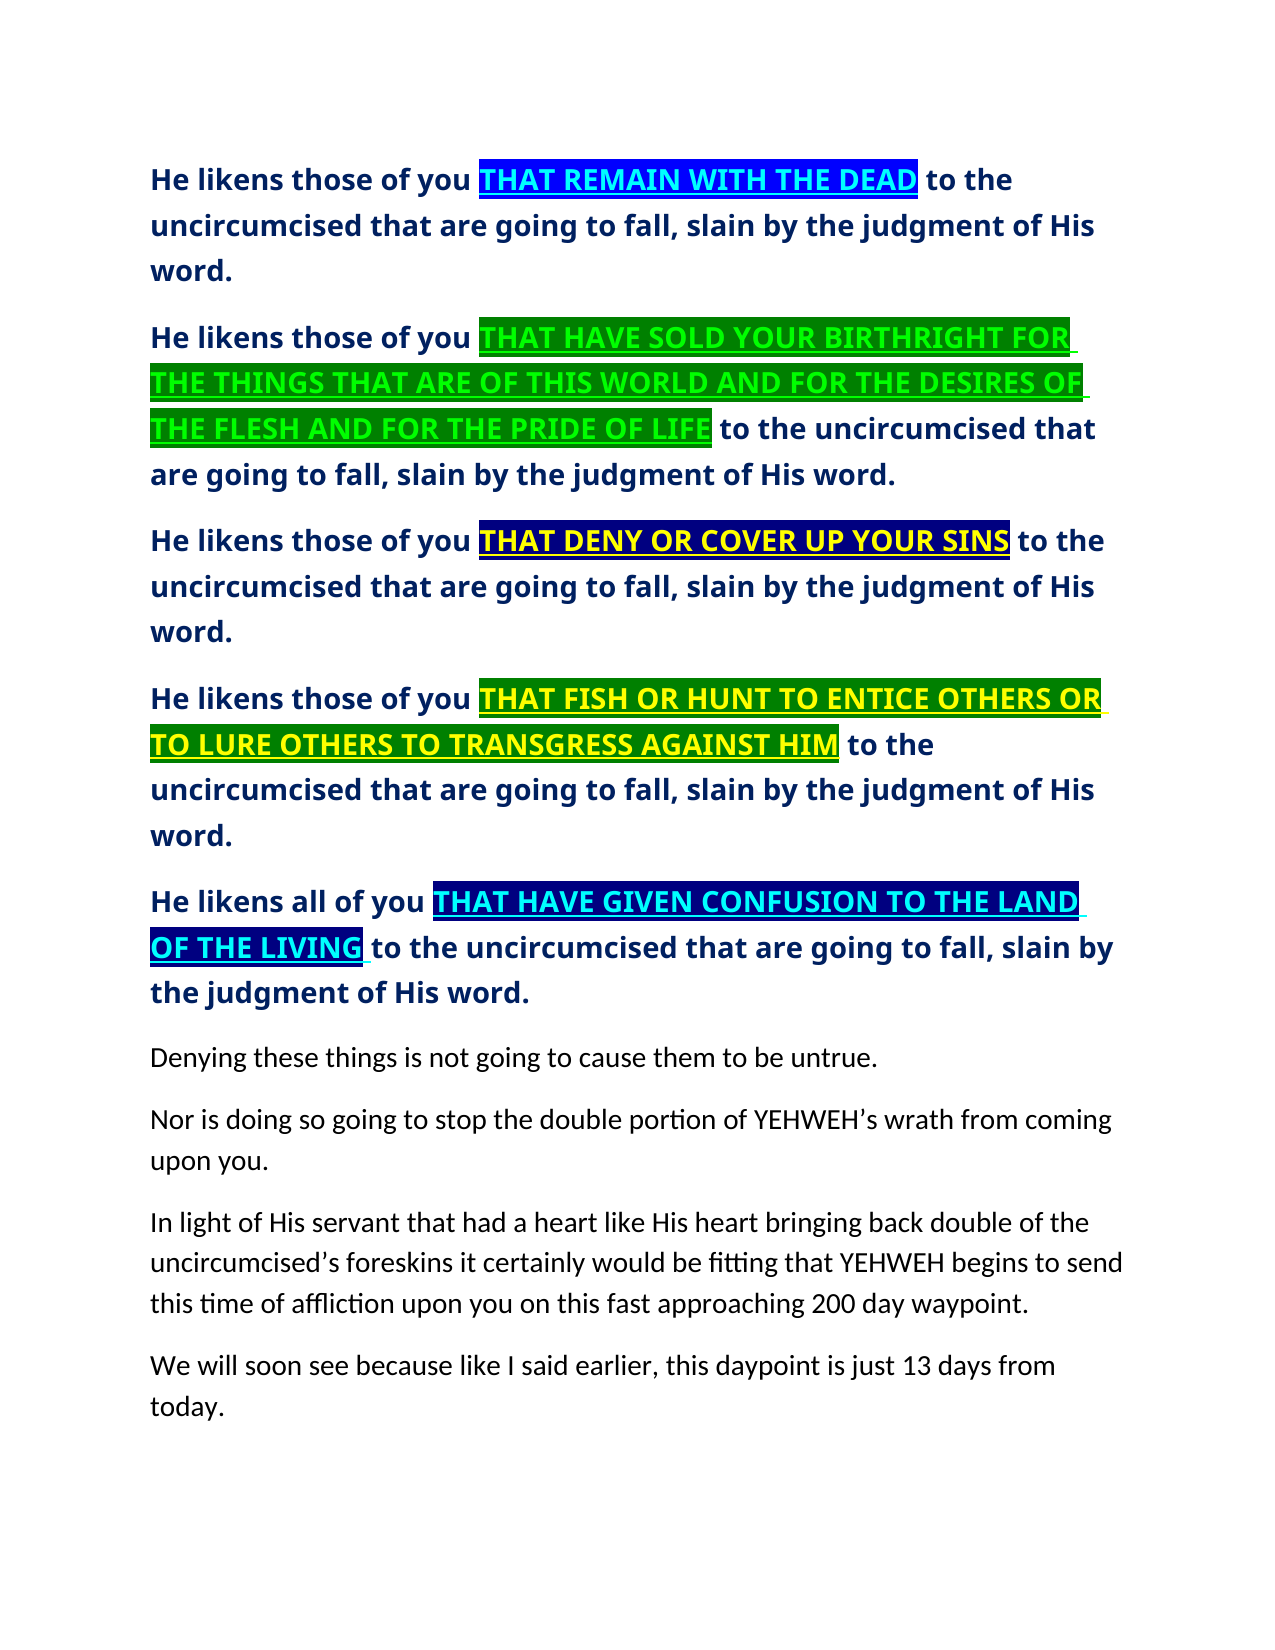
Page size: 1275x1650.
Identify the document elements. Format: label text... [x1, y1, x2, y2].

text He likens those of you THAT FISH OR HUNT TO ENTICE OTHERS OR TO LURE OTHERS TO TRANSGRESS AGAINST HIM to the uncircumcised that are going to fall, slain by the judgment of His word. [150, 678, 1125, 855]
text In light of His servant that had a heart like His heart bringing back double of the uncircumcised’s foreskins it certainly would be fitting that YEHWEH begins to send this time of affliction upon you on this fast approaching 200 day waypoint. [150, 1204, 1125, 1321]
text He likens those of you THAT HAVE SOLD YOUR BIRTHRIGHT FOR THE THINGS THAT ARE OF THIS WORLD AND FOR THE DESIRES OF THE FLESH AND FOR THE PRIDE OF LIFE to the uncircumcised that are going to fall, slain by the judgment of His word. [150, 317, 1125, 494]
text Nor is doing so going to stop the double portion of YEHWEH’s wrath from coming upon you. [150, 1101, 1125, 1177]
text He likens all of you THAT HAVE GIVEN CONFUSION TO THE LAND OF THE LIVING to the uncircumcised that are going to fall, slain by the judgment of His word. [150, 881, 1125, 1012]
text We will soon see because like I said earlier, this daypoint is just 13 days from today. [150, 1347, 1125, 1424]
text Denying these things is not going to cause them to be untrue. [150, 1039, 1125, 1075]
text He likens those of you THAT REMAIN WITH THE DEAD to the uncircumcised that are going to fall, slain by the judgment of His word. [150, 159, 1125, 290]
text He likens those of you THAT DENY OR COVER UP YOUR SINS to the uncircumcised that are going to fall, slain by the judgment of His word. [150, 520, 1125, 651]
